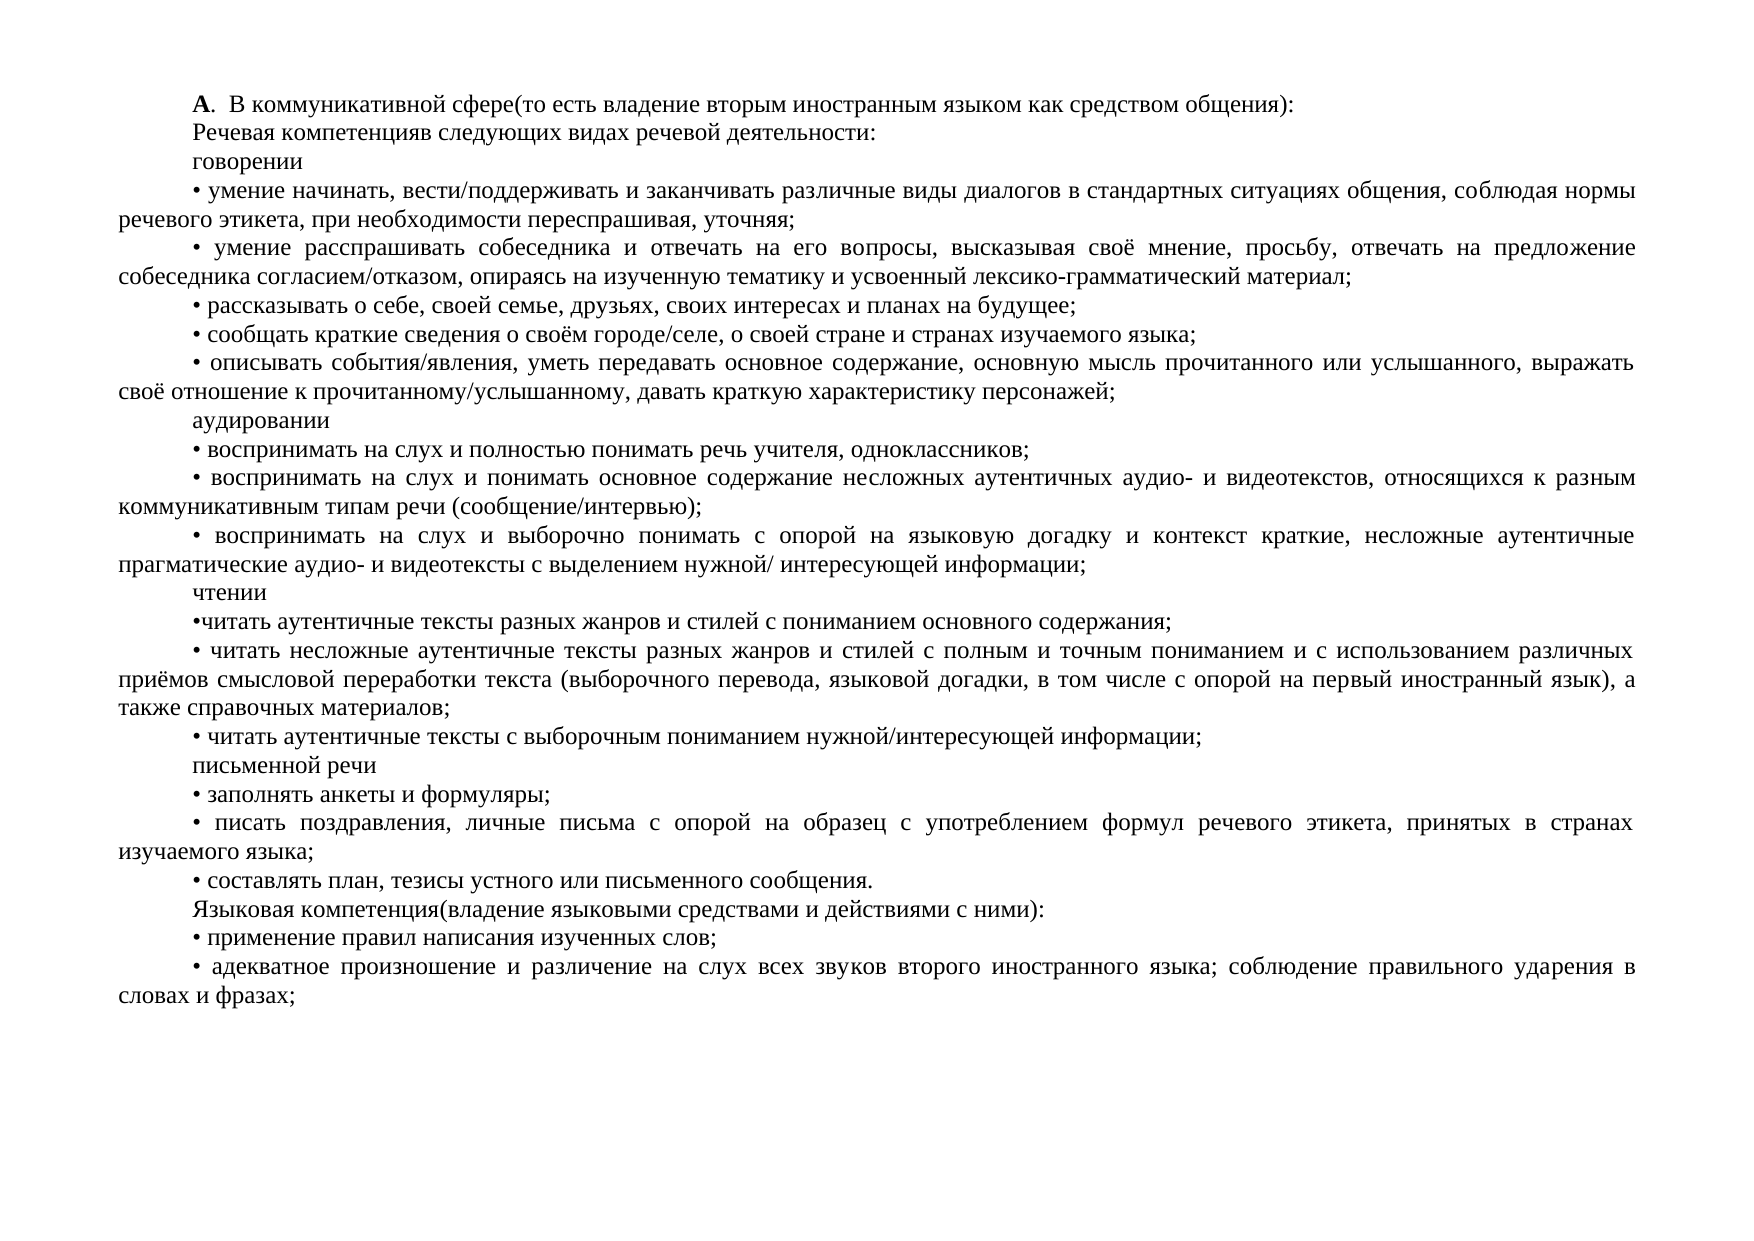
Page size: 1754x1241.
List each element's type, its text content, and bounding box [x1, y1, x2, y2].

text • рассказывать о себе, своей семье, друзьях, своих интересах и планах на будущее; [118, 290, 1636, 319]
text • читать несложные аутентичные тексты разных жанров и стилей с полным и точным пониманием и с использованием различных приёмов смысловой переработки текста (выборочного перевода, языковой догадки, в том числе с опорой на первый иностранный язык), а также справочных материалов; [118, 635, 1636, 721]
text •читать аутентичные тексты разных жанров и стилей с пониманием основного содержания; [118, 606, 1636, 635]
text • умение начинать, вести/поддерживать и заканчивать различные виды диалогов в стандартных ситуациях общения, соблюдая нормы речевого этикета, при необходимости переспрашивая, уточняя; [118, 175, 1636, 232]
text аудировании [118, 405, 1636, 434]
text • описывать события/явления, уметь передавать основное содержание, основную мысль прочитанного или услышанного, выражать своё отношение к прочитанному/услышанному, давать краткую характеристику персонажей; [118, 347, 1636, 405]
text чтении [118, 577, 1636, 606]
text • заполнять анкеты и формуляры; [118, 779, 1636, 807]
text говорении [118, 146, 1636, 175]
text Языковая компетенция(владение языковыми средствами и действиями с ними): [118, 894, 1636, 922]
text • применение правил написания изученных слов; [118, 922, 1636, 951]
text • адекватное произношение и различение на слух всех звуков второго иностранного языка; соблюдение правильного ударения в словах и фразах; [118, 951, 1636, 1009]
text • читать аутентичные тексты с выборочным пониманием нужной/интересующей информации; [118, 721, 1636, 750]
text • писать поздравления, личные письма с опорой на образец с употреблением формул речевого этикета, принятых в странах изучаемого языка; [118, 807, 1636, 865]
text Речевая компетенцияв следующих видах речевой деятельности: [118, 117, 1636, 146]
text • воспринимать на слух и выборочно понимать с опорой на языковую догадку и контекст краткие, несложные аутентичные прагматические аудио- и видеотексты с выделением нужной/ интересующей информации; [118, 520, 1636, 577]
text • умение расспрашивать собеседника и отвечать на его вопросы, высказывая своё мнение, просьбу, отвечать на предложение собеседника согласием/отказом, опираясь на изученную тематику и усвоенный лексико-грамматический материал; [118, 232, 1636, 290]
text • воспринимать на слух и полностью понимать речь учителя, одноклассников; [118, 434, 1636, 462]
text • составлять план, тезисы устного или письменного сообщения. [118, 865, 1636, 894]
text • воспринимать на слух и понимать основное содержание несложных аутентичных аудио- и видеотекстов, относящихся к разным коммуникативным типам речи (сообщение/интервью); [118, 462, 1636, 520]
text • сообщать краткие сведения о своём городе/селе, о своей стране и странах изучаемого языка; [118, 319, 1636, 347]
text А. В коммуникативной сфере(то есть владение вторым иностранным языком как средством общения): [118, 89, 1636, 117]
text письменной речи [118, 750, 1636, 779]
